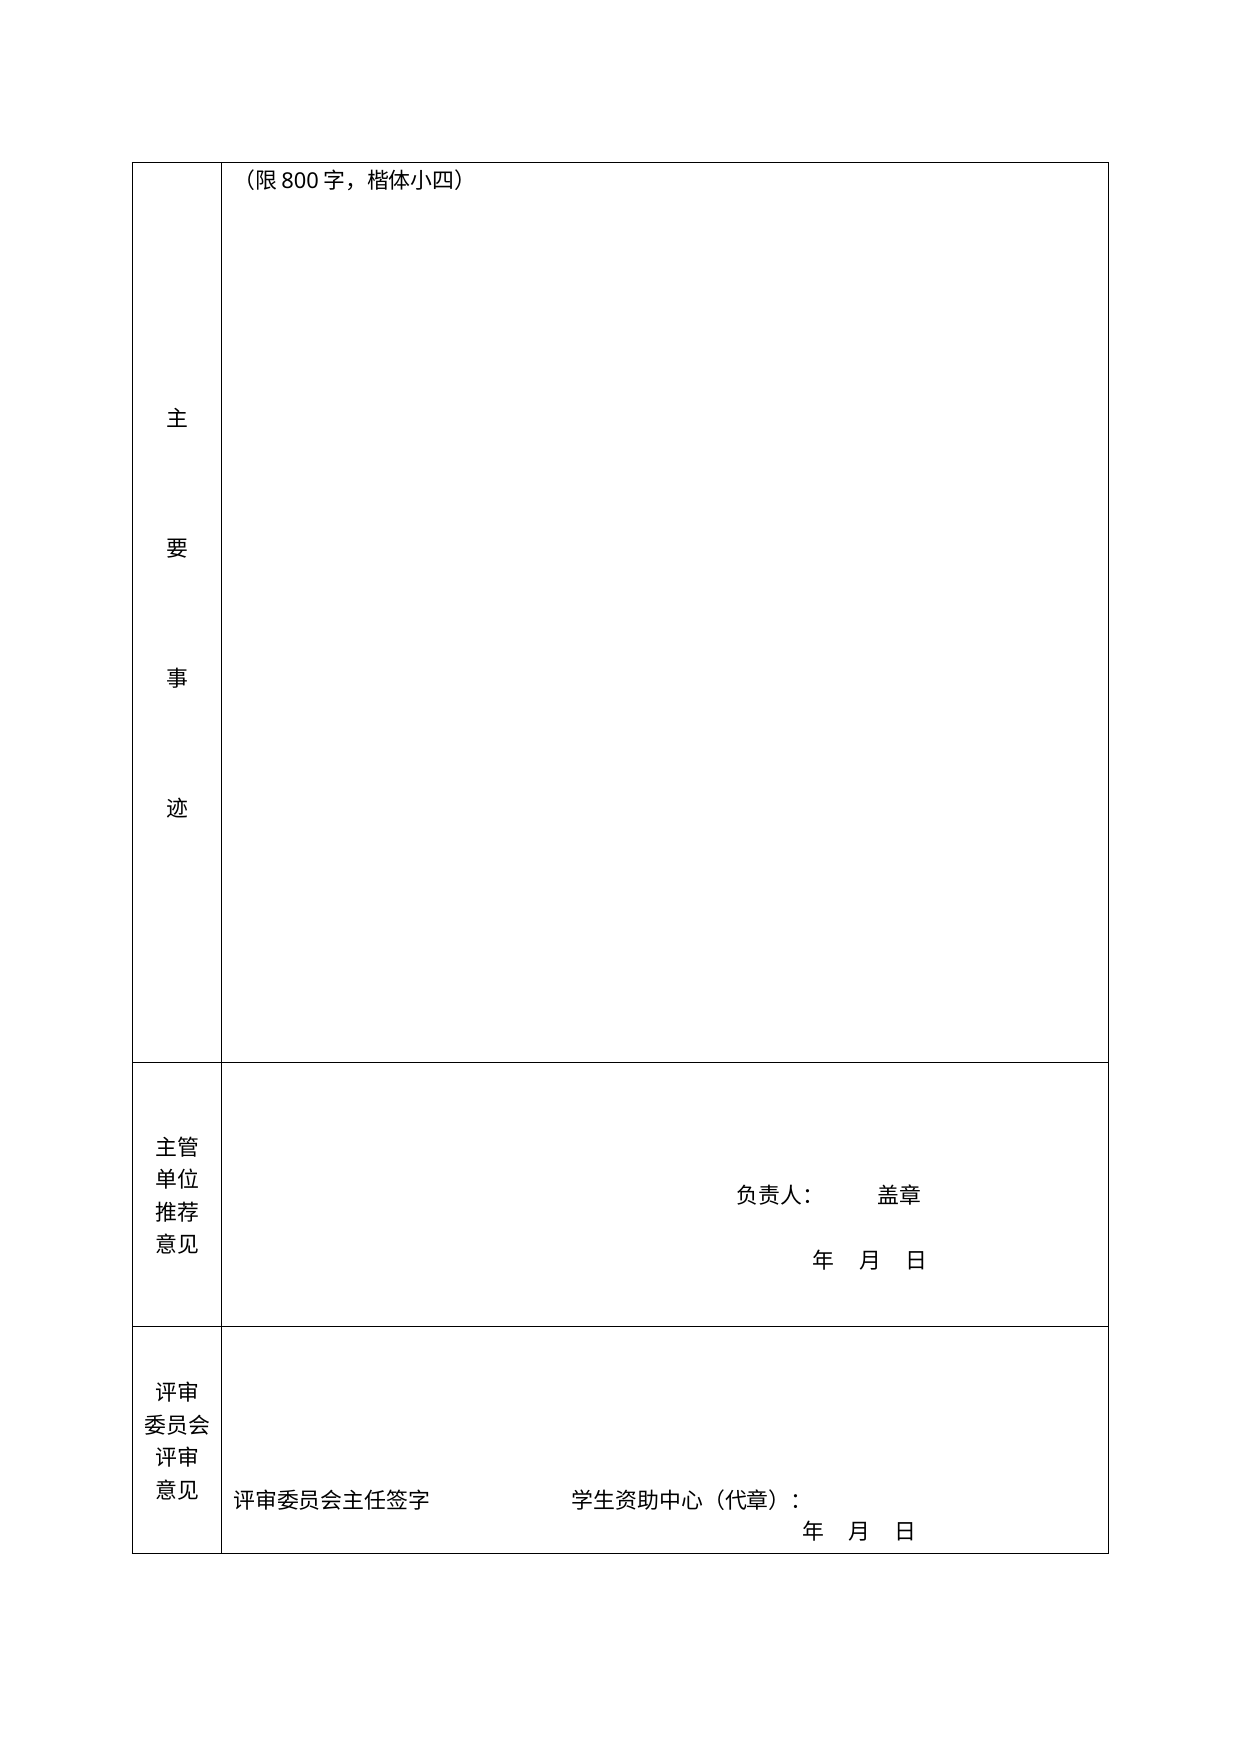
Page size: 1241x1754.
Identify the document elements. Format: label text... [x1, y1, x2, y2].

table_cell 主管 单位 推荐 意见 [133, 1063, 221, 1326]
table_cell 评审 委员会 评审 意见 [133, 1327, 221, 1553]
table_cell 评审委员会主任签字 学生资助中心（代章）： 年 月 日 [222, 1327, 1108, 1553]
table_cell （限800字，楷体小四） [222, 163, 1108, 1062]
table_cell 负责人： 盖章 年 月 日 [222, 1063, 1108, 1326]
table_cell 主 要 事 迹 [133, 163, 221, 1062]
